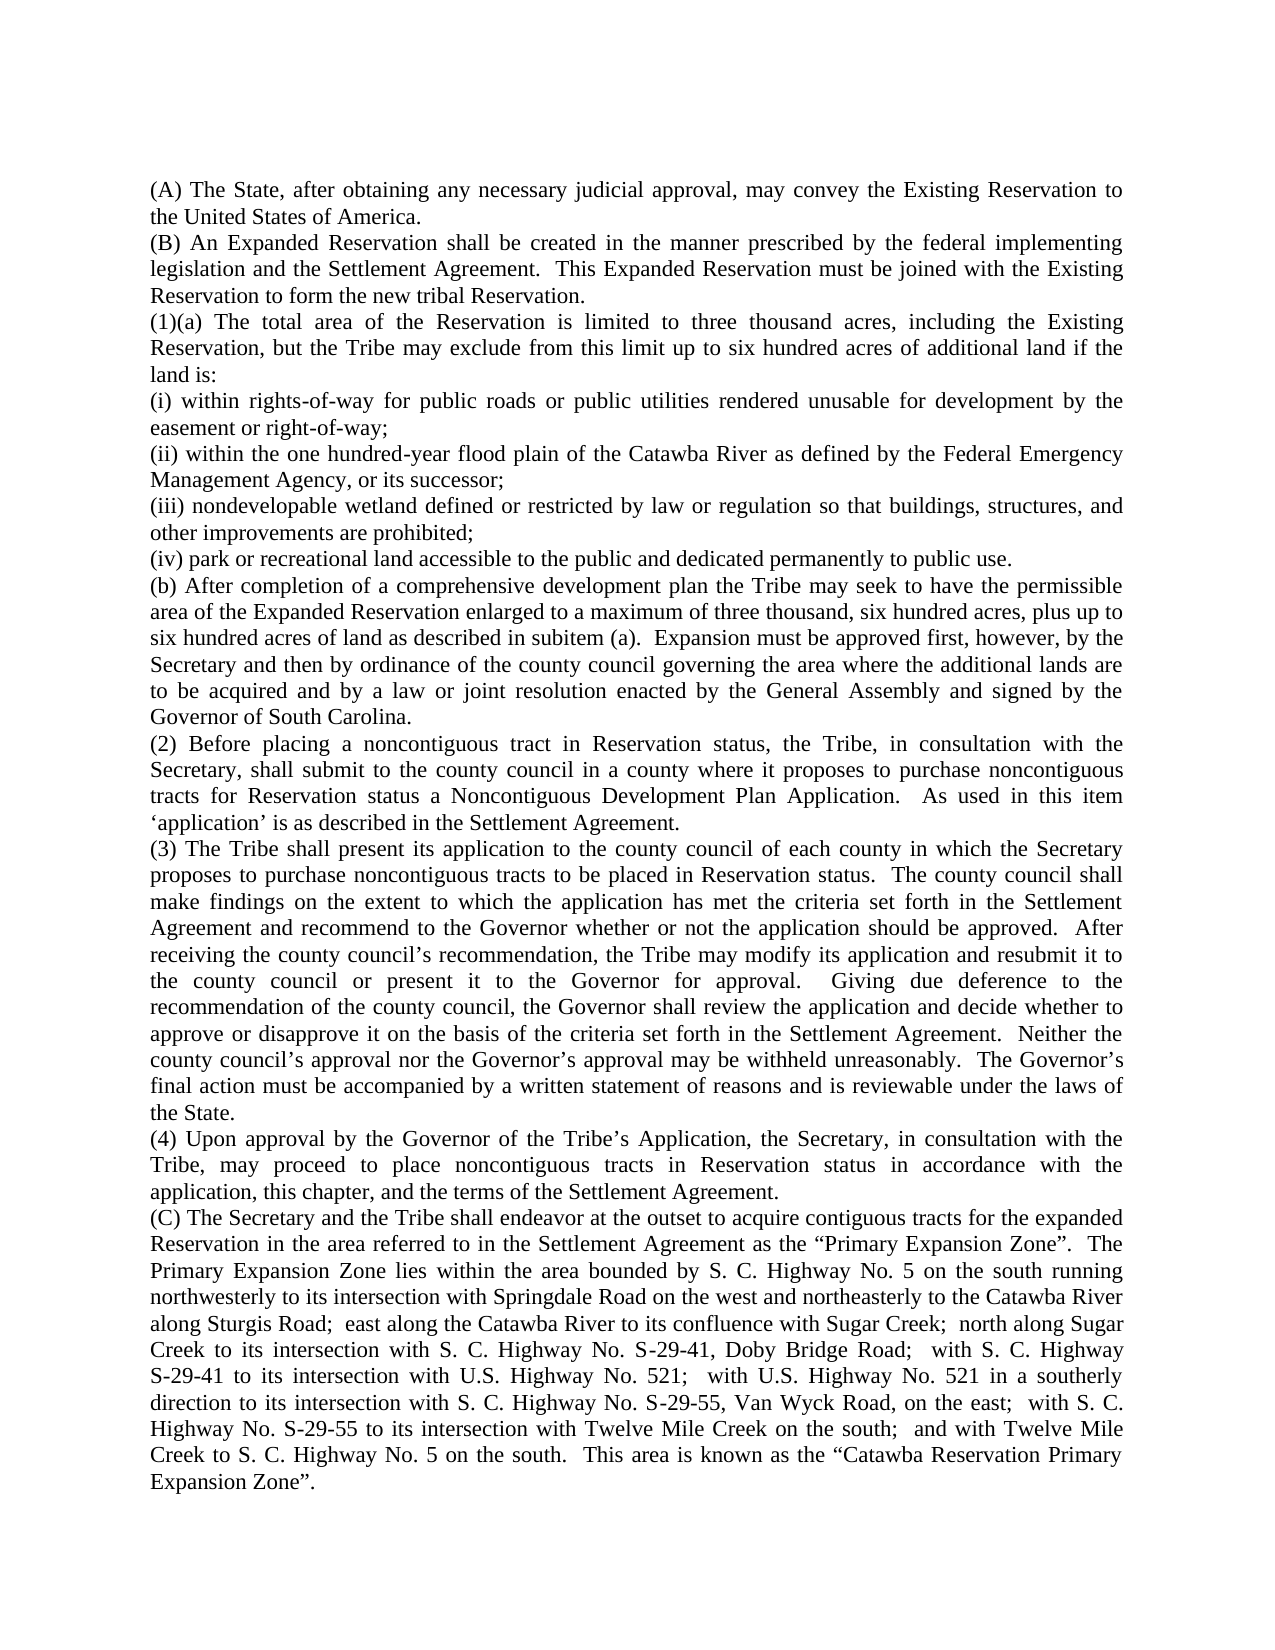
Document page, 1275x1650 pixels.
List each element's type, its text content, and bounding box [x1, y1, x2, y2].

text (b) After completion of a comprehensive development plan the Tribe may seek to have the permissible area of the Expanded Reservation enlarged to a maximum of three thousand, six hundred acres, plus up to six hundred acres of land as described in subitem (a). Expansion must be approved first, however, by the Secretary and then by ordinance of the county council governing the area where the additional lands are to be acquired and by a law or joint resolution enacted by the General Assembly and signed by the Governor of South Carolina. [150, 572, 1125, 730]
text (A) The State, after obtaining any necessary judicial approval, may convey the Existing Reservation to the United States of America. [150, 176, 1125, 229]
text (3) The Tribe shall present its application to the county council of each county in which the Secretary proposes to purchase noncontiguous tracts to be placed in Reservation status. The county council shall make findings on the extent to which the application has met the criteria set forth in the Settlement Agreement and recommend to the Governor whether or not the application should be approved. After receiving the county council’s recommendation, the Tribe may modify its application and resubmit it to the county council or present it to the Governor for approval. Giving due deference to the recommendation of the county council, the Governor shall review the application and decide whether to approve or disapprove it on the basis of the criteria set forth in the Settlement Agreement. Neither the county council’s approval nor the Governor’s approval may be withheld unreasonably. The Governor’s final action must be accompanied by a written statement of reasons and is reviewable under the laws of the State. [150, 835, 1125, 1125]
text (C) The Secretary and the Tribe shall endeavor at the outset to acquire contiguous tracts for the expanded Reservation in the area referred to in the Settlement Agreement as the “Primary Expansion Zone”. The Primary Expansion Zone lies within the area bounded by S. C. Highway No. 5 on the south running northwesterly to its intersection with Springdale Road on the west and northeasterly to the Catawba River along Sturgis Road; east along the Catawba River to its confluence with Sugar Creek; north along Sugar Creek to its intersection with S. C. Highway No. S-29-41, Doby Bridge Road; with S. C. Highway S-29-41 to its intersection with U.S. Highway No. 521; with U.S. Highway No. 521 in a southerly direction to its intersection with S. C. Highway No. S-29-55, Van Wyck Road, on the east; with S. C. Highway No. S-29-55 to its intersection with Twelve Mile Creek on the south; and with Twelve Mile Creek to S. C. Highway No. 5 on the south. This area is known as the “Catawba Reservation Primary Expansion Zone”. [150, 1204, 1125, 1494]
text (i) within rights-of-way for public roads or public utilities rendered unusable for development by the easement or right-of-way; [150, 387, 1125, 440]
text (ii) within the one hundred-year flood plain of the Catawba River as defined by the Federal Emergency Management Agency, or its successor; [150, 440, 1125, 493]
text (iv) park or recreational land accessible to the public and dedicated permanently to public use. [150, 545, 1125, 572]
text (1)(a) The total area of the Reservation is limited to three thousand acres, including the Existing Reservation, but the Tribe may exclude from this limit up to six hundred acres of additional land if the land is: [150, 308, 1125, 387]
text (B) An Expanded Reservation shall be created in the manner prescribed by the federal implementing legislation and the Settlement Agreement. This Expanded Reservation must be joined with the Existing Reservation to form the new tribal Reservation. [150, 229, 1125, 308]
text (4) Upon approval by the Governor of the Tribe’s Application, the Secretary, in consultation with the Tribe, may proceed to place noncontiguous tracts in Reservation status in accordance with the application, this chapter, and the terms of the Settlement Agreement. [150, 1125, 1125, 1204]
text (2) Before placing a noncontiguous tract in Reservation status, the Tribe, in consultation with the Secretary, shall submit to the county council in a county where it proposes to purchase noncontiguous tracts for Reservation status a Noncontiguous Development Plan Application. As used in this item ‘application’ is as described in the Settlement Agreement. [150, 730, 1125, 835]
text (iii) nondevelopable wetland defined or restricted by law or regulation so that buildings, structures, and other improvements are prohibited; [150, 493, 1125, 545]
